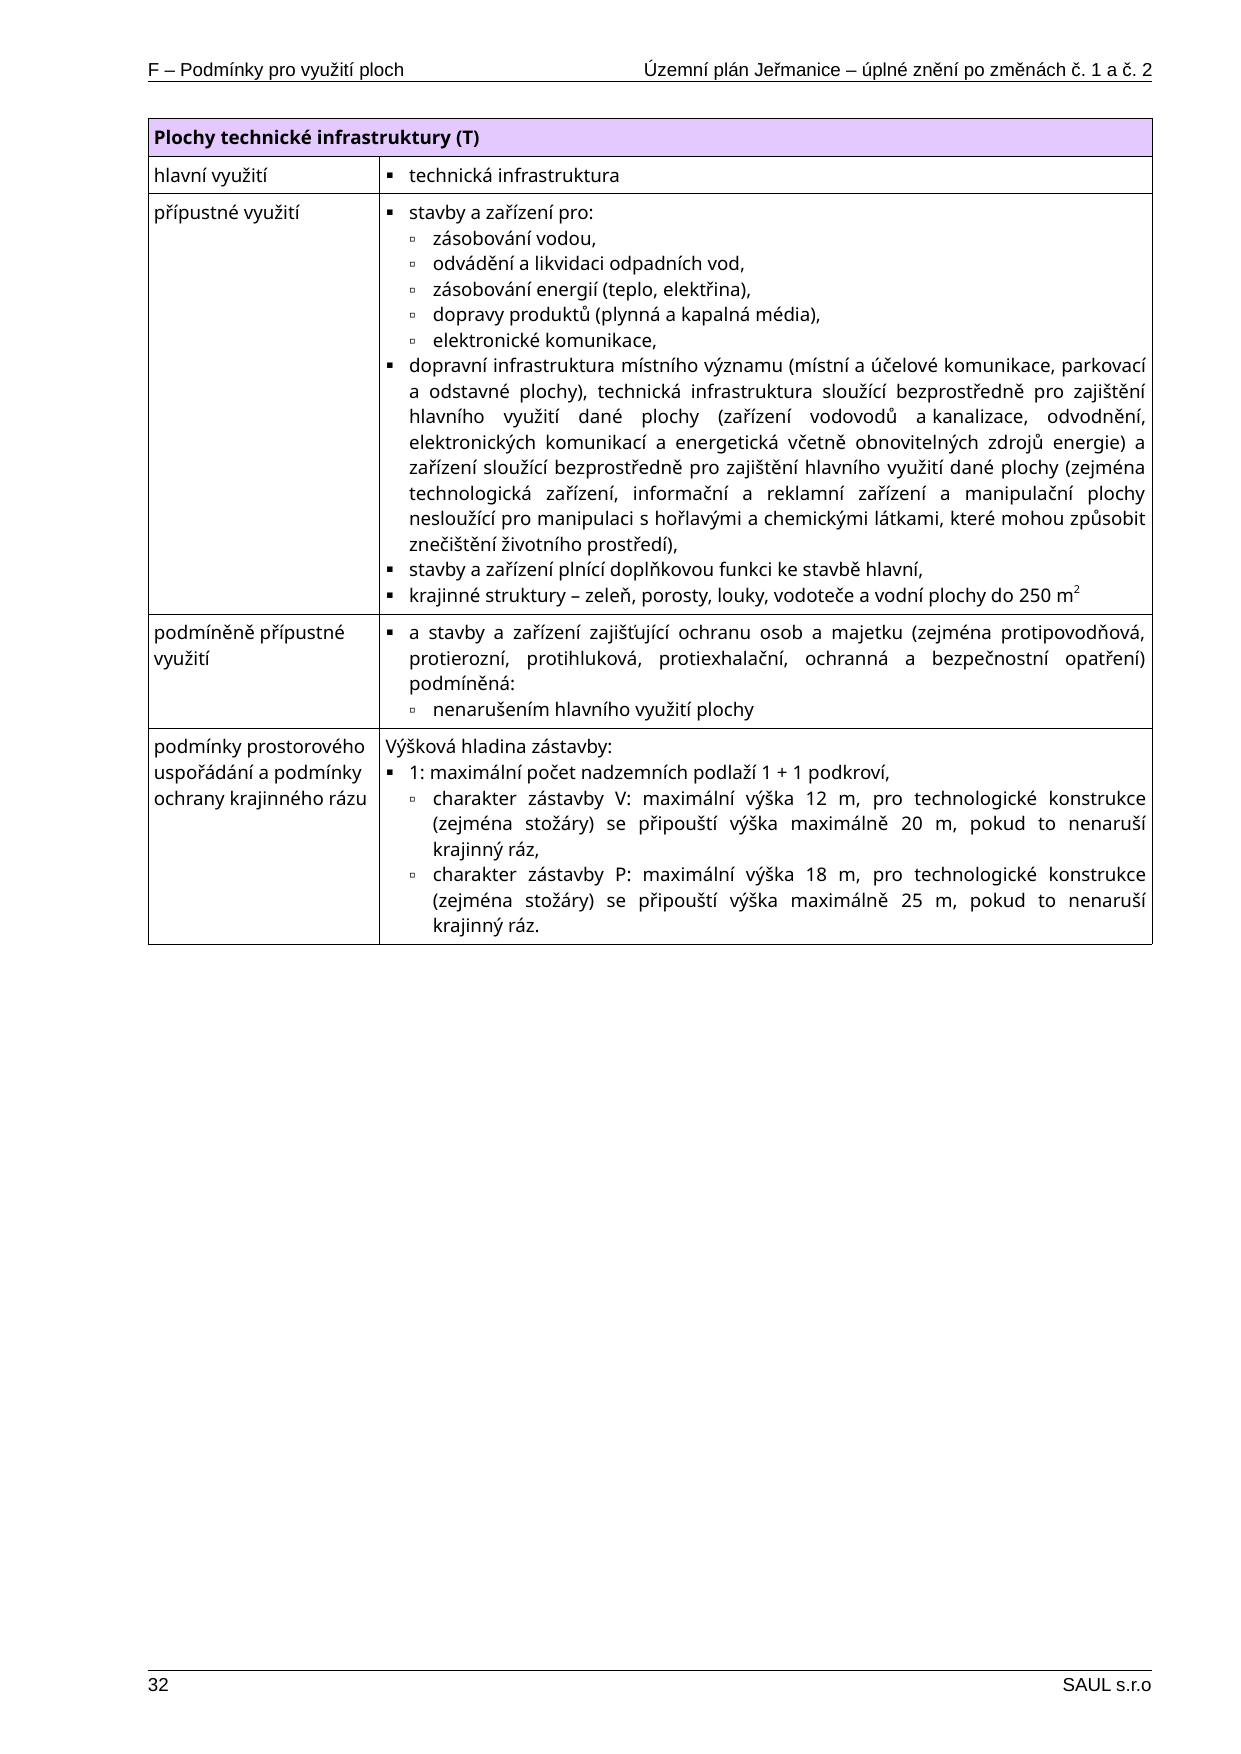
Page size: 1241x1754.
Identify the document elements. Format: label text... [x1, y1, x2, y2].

table_header Plochy technické infrastruktury (T) [149, 119, 1152, 156]
table_cell technická infrastruktura [380, 157, 1152, 193]
table_cell podmínky prostorového uspořádání a podmínky ochrany krajinného rázu [149, 729, 379, 944]
table_cell podmíněně přípustné využití [149, 615, 379, 727]
table_cell a stavby a zařízení zajišťující ochranu osob a majetku (zejména protipovodňová, protierozní, protihluková, protiexhalační, ochranná a bezpečnostní opatření) podmíněná: nenarušením hlavního využití plochy [380, 615, 1152, 727]
table_cell Výšková hladina zástavby: 1: maximální počet nadzemních podlaží 1 + 1 podkroví, charakter zástavby V: maximální výška 12 m, pro technologické konstrukce (zejména stožáry) se připouští výška maximálně 20 m, pokud to nenaruší krajinný ráz, charakter zástavby P: maximální výška 18 m, pro technologické konstrukce (zejména stožáry) se připouští výška maximálně 25 m, pokud to nenaruší krajinný ráz. [380, 729, 1152, 944]
table_cell stavby a zařízení pro: zásobování vodou, odvádění a likvidaci odpadních vod, zásobování energií (teplo, elektřina), dopravy produktů (plynná a kapalná média), elektronické komunikace, dopravní infrastruktura místního významu (místní a účelové komunikace, parkovací a odstavné plochy), technická infrastruktura sloužící bezprostředně pro zajištění hlavního využití dané plochy (zařízení vodovodů a kanalizace, odvodnění, elektronických komunikací a energetická včetně obnovitelných zdrojů energie) a zařízení sloužící bezprostředně pro zajištění hlavního využití dané plochy (zejména technologická zařízení, informační a reklamní zařízení a manipulační plochy nesloužící pro manipulaci s hořlavými a chemickými látkami, které mohou způsobit znečištění životního prostředí), stavby a zařízení plnící doplňkovou funkci ke stavbě hlavní, krajinné struktury – zeleň, porosty, louky, vodoteče a vodní plochy do 250 m2 [380, 194, 1152, 613]
table_cell hlavní využití [149, 157, 379, 193]
table_cell přípustné využití [149, 194, 379, 613]
